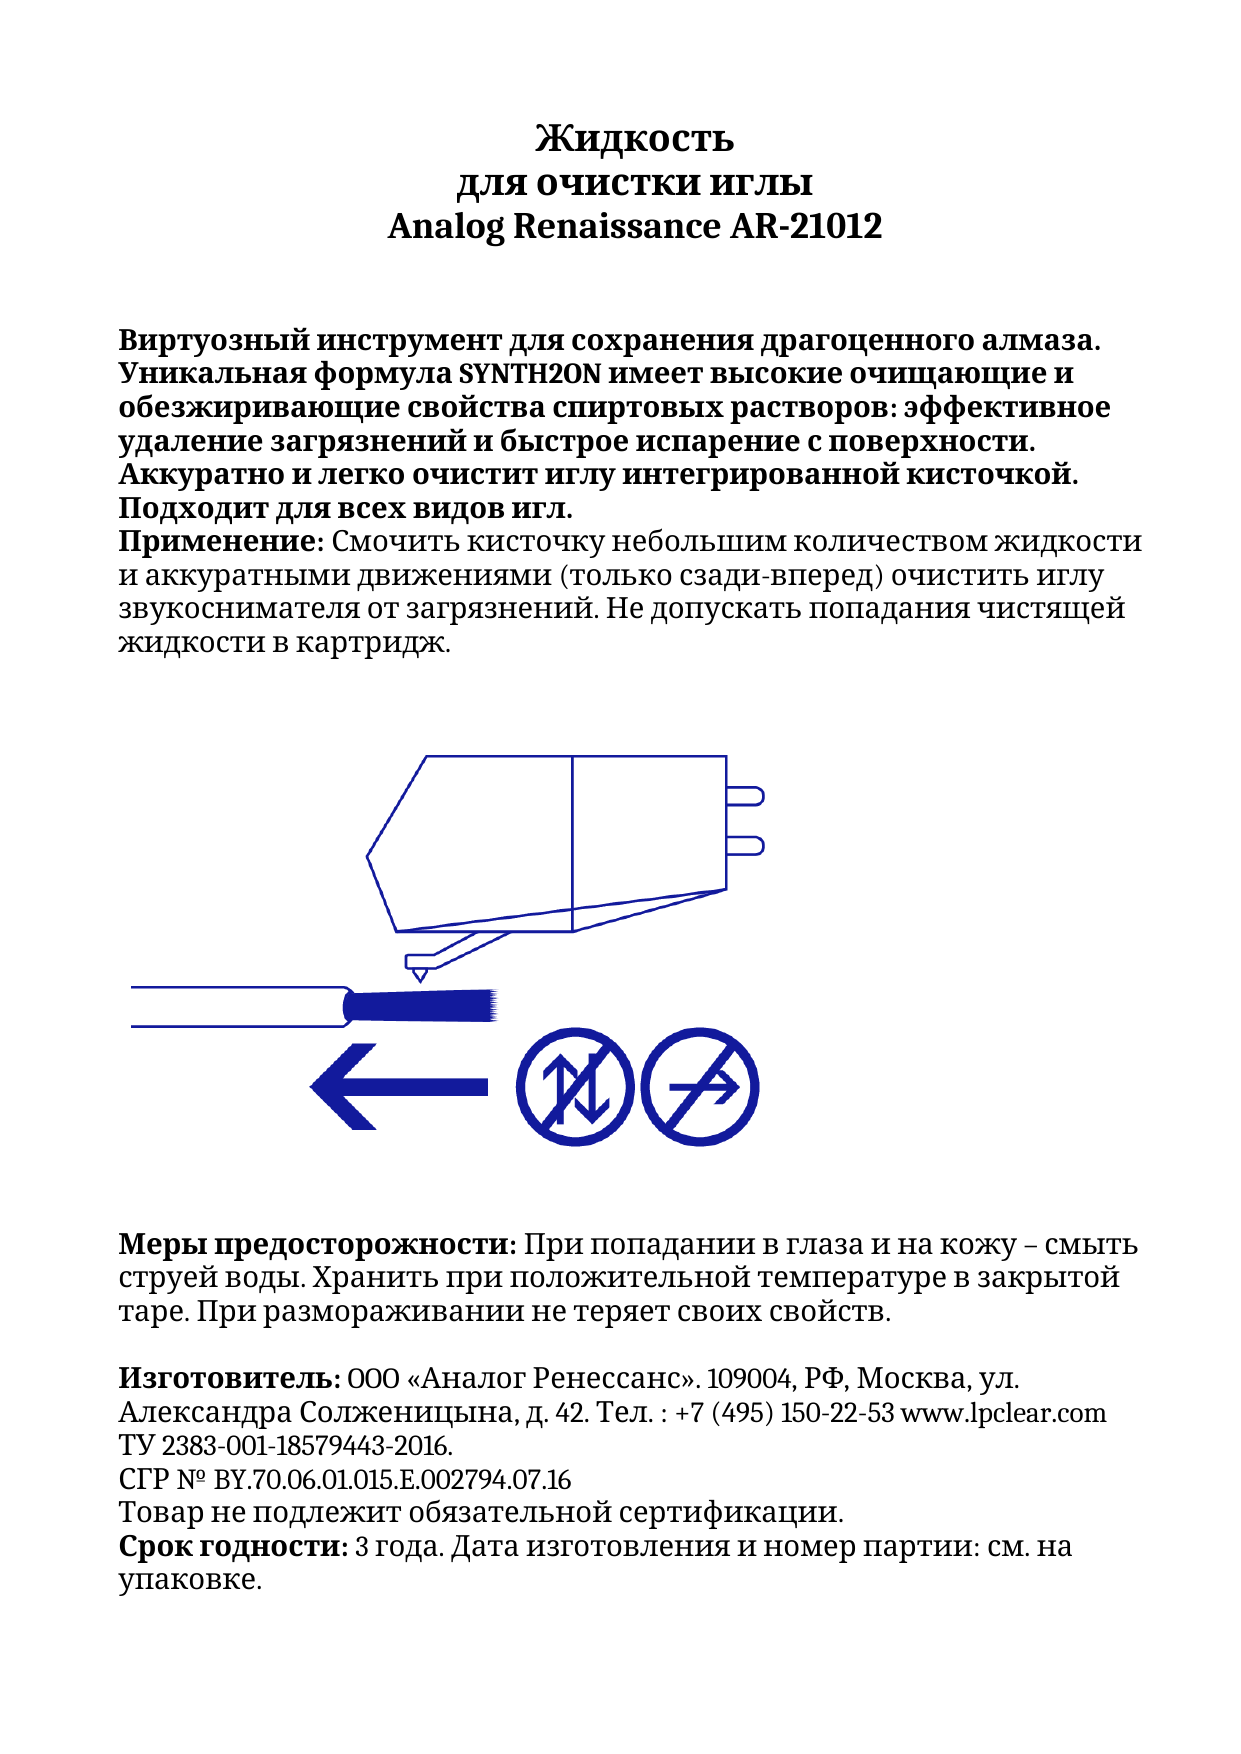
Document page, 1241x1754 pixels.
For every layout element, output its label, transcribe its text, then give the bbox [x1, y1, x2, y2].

text Товар не подлежит обязательной сертификации. [118, 1496, 1152, 1530]
text ТУ 2383-001-18579443-2016. [118, 1429, 1152, 1463]
text Analog Renaissance AR-21012 [118, 204, 1152, 247]
text Жидкость [118, 118, 1152, 161]
text Срок годности: 3 года. Дата изготовления и номер партии: см. на упаковке. [118, 1530, 1152, 1597]
text Виртуозный инструмент для сохранения драгоценного алмаза. Уникальная формула SYNTH2ON имеет высокие очищающие и обезжиривающие свойства спиртовых растворов: эффективное удаление загрязнений и быстрое испарение с поверхности. Аккуратно и легко очистит иглу интегрированной кисточкой. Подходит для всех видов игл. [118, 324, 1152, 525]
picture [118, 693, 793, 1195]
text СГР № BY.70.06.01.015.E.002794.07.16 [118, 1463, 1152, 1496]
text Применение: Смочить кисточку небольшим количеством жидкости и аккуратными движениями (только сзади-вперед) очистить иглу звукоснимателя от загрязнений. Не допускать попадания чистящей жидкости в картридж. [118, 525, 1152, 659]
text для очистки иглы [118, 161, 1152, 204]
text Меры предосторожности: При попадании в глаза и на кожу – смыть струей воды. Хранить при положительной температуре в закрытой таре. При размораживании не теряет своих свойств. [118, 1228, 1152, 1329]
text Изготовитель: OOO «Аналог Ренессанс». 109004, РФ, Москва, ул. Александра Солженицына, д. 42. Тел. : +7 (495) 150-22-53 www.lpclear.com [118, 1362, 1152, 1429]
